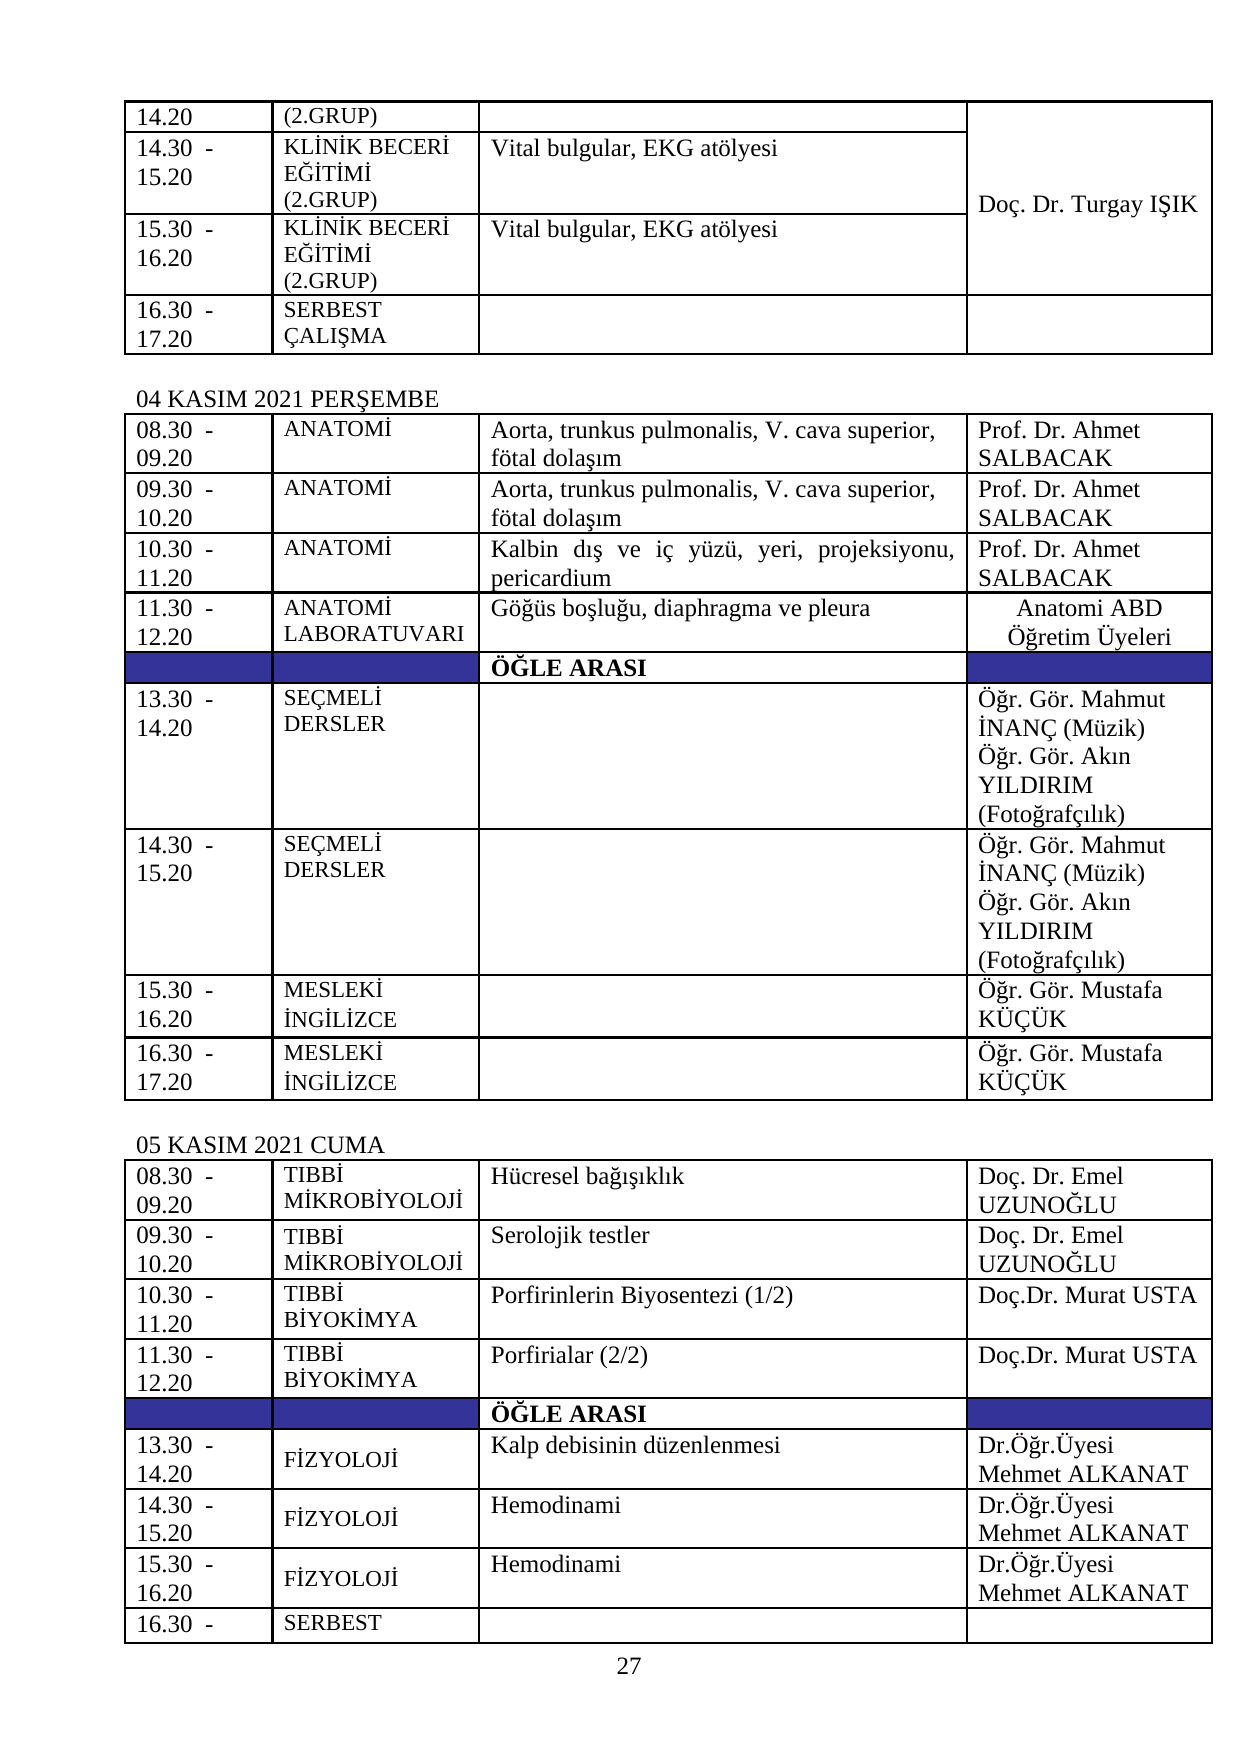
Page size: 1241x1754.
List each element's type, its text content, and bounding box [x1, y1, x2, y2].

table_cell [968, 653, 1211, 682]
table_cell 10.30 - 11.20 [126, 534, 271, 591]
table_cell 14.30 - 15.20 [126, 830, 271, 973]
table_cell MESLEKİ İNGİLİZCE [274, 976, 478, 1036]
table_cell 16.30 - 17.20 [126, 1039, 271, 1099]
table_cell Serolojik testler [480, 1221, 966, 1278]
table_cell 13.30 - 14.20 [126, 1430, 271, 1488]
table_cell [968, 103, 1211, 293]
table_cell MESLEKİ İNGİLİZCE [274, 1039, 478, 1099]
table_cell Kalbin dış ve iç yüzü, yeri, projeksiyonu, pericardium [480, 534, 966, 591]
table_cell [274, 1399, 478, 1428]
table_cell Dr.Öğr.Üyesi Mehmet ALKANAT [968, 1430, 1211, 1488]
table_cell ÖĞLE ARASI [480, 653, 966, 682]
table_cell Prof. Dr. Ahmet SALBACAK [968, 534, 1211, 591]
table_header Hücresel bağışıklık [480, 1161, 966, 1218]
table_cell Porfirinlerin Biyosentezi (1/2) [480, 1280, 966, 1338]
table_cell 14.30 - 15.20 [126, 133, 271, 212]
table_cell 16.30 - 17.20 [126, 296, 271, 353]
table_cell Doç.Dr. Murat USTA [968, 1280, 1211, 1338]
table_cell Öğr. Gör. Mahmut İNANÇ (Müzik) Öğr. Gör. Akın YILDIRIM (Fotoğrafçılık) [968, 830, 1211, 973]
table_cell Öğr. Gör. Mahmut İNANÇ (Müzik) Öğr. Gör. Akın YILDIRIM (Fotoğrafçılık) [968, 684, 1211, 828]
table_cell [274, 133, 478, 212]
table_cell [480, 976, 966, 1036]
table_cell Dr.Öğr.Üyesi Mehmet ALKANAT [968, 1549, 1211, 1607]
table_cell [126, 653, 271, 682]
table_cell SEÇMELİ DERSLER [274, 830, 478, 973]
table_cell ANATOMİ [274, 474, 478, 532]
table_cell TIBBİ MİKROBİYOLOJİ [274, 1221, 478, 1278]
table_cell ANATOMİ LABORATUVARI [274, 594, 478, 651]
table_cell Dr.Öğr.Üyesi Mehmet ALKANAT [968, 1490, 1211, 1547]
table_cell Anatomi ABD Öğretim Üyeleri [968, 594, 1211, 651]
text 05 KASIM 2021 CUMA [136, 1130, 1122, 1159]
table_header Prof. Dr. Ahmet SALBACAK [968, 415, 1211, 472]
table_cell Kalp debisinin düzenlenmesi [480, 1430, 966, 1488]
table_cell Hemodinami [480, 1490, 966, 1547]
table_cell Doç. Dr. Emel UZUNOĞLU [968, 1221, 1211, 1278]
table_cell [480, 1039, 966, 1099]
table_cell 15.30 - 16.20 [126, 215, 271, 293]
table_cell Vital bulgular, EKG atölyesi [480, 215, 966, 293]
table_cell Aorta, trunkus pulmonalis, V. cava superior, fötal dolaşım [480, 474, 966, 532]
table_header TIBBİ MİKROBİYOLOJİ [274, 1161, 478, 1218]
table_cell 09.30 - 10.20 [126, 474, 271, 532]
table_cell 15.30 - 16.20 [126, 1549, 271, 1607]
table_cell [480, 296, 966, 353]
table_cell TIBBİ BİYOKİMYA [274, 1340, 478, 1397]
table_cell [480, 684, 966, 828]
table_cell 14.30 - 15.20 [126, 1490, 271, 1547]
table_header Aorta, trunkus pulmonalis, V. cava superior, fötal dolaşım [480, 415, 966, 472]
table_cell TIBBİ BİYOKİMYA [274, 1280, 478, 1338]
table_cell 11.30 - 12.20 [126, 1340, 271, 1397]
table_cell Porfirialar (2/2) [480, 1340, 966, 1397]
text 04 KASIM 2021 PERŞEMBE [136, 384, 1122, 413]
table_cell 13.30 - 14.20 [126, 103, 271, 131]
table_cell Öğr. Gör. Mustafa KÜÇÜK [968, 976, 1211, 1036]
table_cell 11.30 - 12.20 [126, 594, 271, 651]
table_cell [480, 1609, 966, 1642]
table_cell Göğüs boşluğu, diaphragma ve pleura [480, 594, 966, 651]
table_cell ANATOMİ [274, 534, 478, 591]
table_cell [274, 103, 478, 131]
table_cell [480, 133, 966, 212]
table_cell SERBEST ÇALIŞMA [274, 1609, 478, 1642]
table_cell [274, 653, 478, 682]
table_cell FİZYOLOJİ [274, 1490, 478, 1547]
table_cell [968, 1399, 1211, 1428]
table_cell 10.30 - 11.20 [126, 1280, 271, 1338]
table_cell 13.30 - 14.20 [126, 684, 271, 828]
table_cell Öğr. Gör. Mustafa KÜÇÜK [968, 1039, 1211, 1099]
table_cell [968, 296, 1211, 353]
table_cell Hemodinami [480, 1549, 966, 1607]
table_cell 09.30 - 10.20 [126, 1221, 271, 1278]
table_header ANATOMİ [274, 415, 478, 472]
table_cell 16.30 - 17.20 [126, 1609, 271, 1642]
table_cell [480, 103, 966, 131]
table_cell FİZYOLOJİ [274, 1549, 478, 1607]
table_cell [968, 1609, 1211, 1642]
table_cell Doç.Dr. Murat USTA [968, 1340, 1211, 1397]
table_cell Prof. Dr. Ahmet SALBACAK [968, 474, 1211, 532]
table_cell KLİNİK BECERİ EĞİTİMİ (2.GRUP) [274, 215, 478, 293]
table_cell ÖĞLE ARASI [480, 1399, 966, 1428]
table_cell SEÇMELİ DERSLER [274, 684, 478, 828]
table_cell FİZYOLOJİ [274, 1430, 478, 1488]
table_cell SERBEST ÇALIŞMA [274, 296, 478, 353]
table_cell [480, 830, 966, 973]
table_cell [126, 1399, 271, 1428]
table_cell 15.30 - 16.20 [126, 976, 271, 1036]
table_header Doç. Dr. Emel UZUNOĞLU [968, 1161, 1211, 1218]
table_header 08.30 - 09.20 [126, 1161, 271, 1218]
table_header 08.30 - 09.20 [126, 415, 271, 472]
